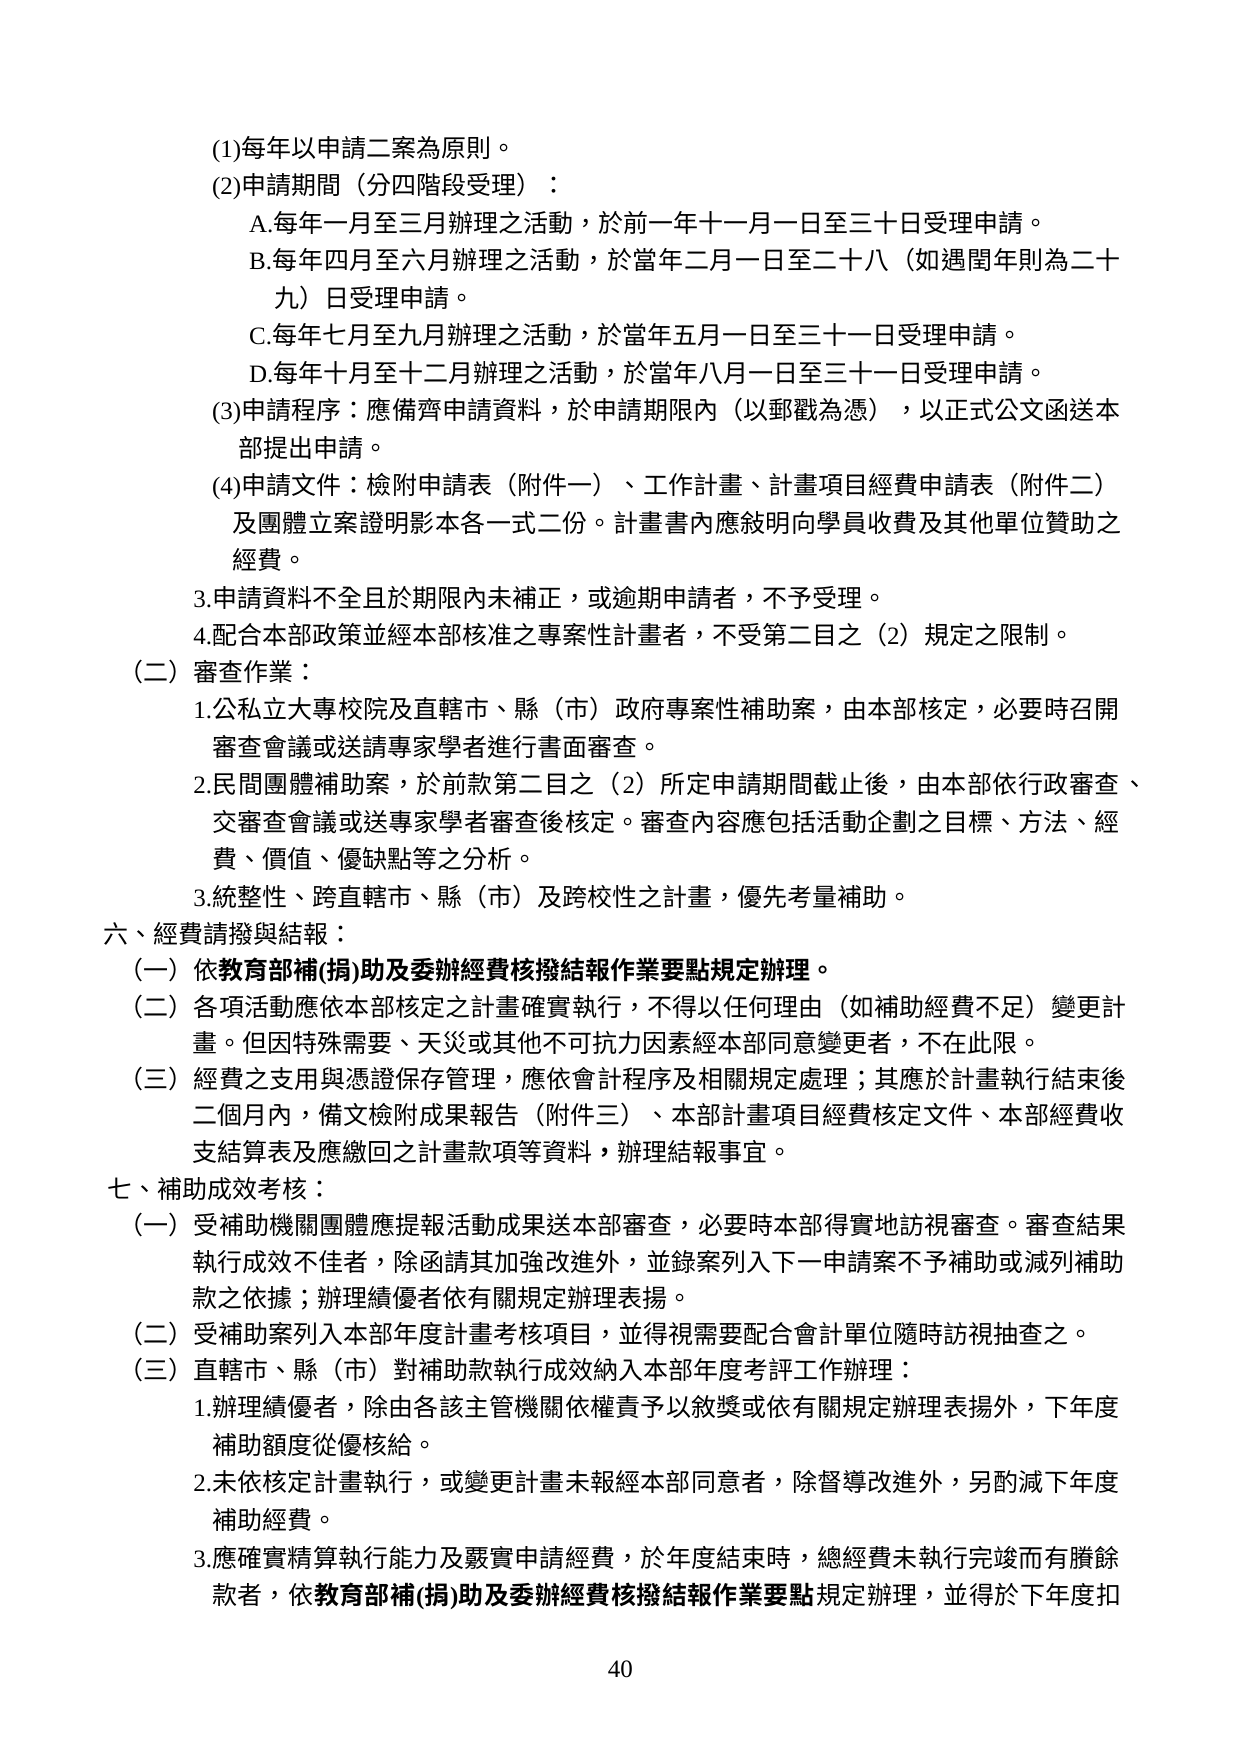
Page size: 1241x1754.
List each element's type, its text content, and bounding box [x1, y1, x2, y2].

text （一）受補助機關團體應提報活動成果送本部審查，必要時本部得實地訪視審查。審查結果執行成效不佳者，除函請其加強改進外，並錄案列入下一申請案不予補助或減列補助款之依據；辦理績優者依有關規定辦理表揚。 [118, 1206, 1128, 1314]
text 1.公私立大專校院及直轄市、縣（市）政府專案性補助案，由本部核定，必要時召開審查會議或送請專家學者進行書面審查。 [193, 688, 1122, 763]
text 六、經費請撥與結報： [103, 913, 1122, 951]
text 2.民間團體補助案，於前款第二目之（2）所定申請期間截止後，由本部依行政審查、交審查會議或送專家學者審查後核定。審查內容應包括活動企劃之目標、方法、經費、價值、優缺點等之分析。 [193, 763, 1122, 876]
text (1)每年以申請二案為原則。 [212, 127, 1122, 164]
text (3)申請程序：應備齊申請資料，於申請期限內（以郵戳為憑），以正式公文函送本部提出申請。 [212, 389, 1122, 464]
text （一）依教育部補(捐)助及委辦經費核撥結報作業要點規定辦理。 [74, 951, 1128, 987]
text 1.辦理績優者，除由各該主管機關依權責予以敘獎或依有關規定辦理表揚外，下年度補助額度從優核給。 [193, 1387, 1122, 1462]
text A.每年一月至三月辦理之活動，於前一年十一月一日至三十日受理申請。 [249, 202, 1122, 239]
text 3.申請資料不全且於期限內未補正，或逾期申請者，不予受理。 [193, 577, 1122, 614]
text 4.配合本部政策並經本部核准之專案性計畫者，不受第二目之（2）規定之限制。 [193, 614, 1122, 652]
text 3.統整性、跨直轄市、縣（市）及跨校性之計畫，優先考量補助。 [193, 876, 1122, 913]
text （三）直轄市、縣（市）對補助款執行成效納入本部年度考評工作辦理： [118, 1351, 1128, 1387]
text （三）經費之支用與憑證保存管理，應依會計程序及相關規定處理；其應於計畫執行結束後二個月內，備文檢附成果報告（附件三）、本部計畫項目經費核定文件、本部經費收支結算表及應繳回之計畫款項等資料，辦理結報事宜。 [118, 1059, 1128, 1168]
text （二）各項活動應依本部核定之計畫確實執行，不得以任何理由（如補助經費不足）變更計畫。但因特殊需要、天災或其他不可抗力因素經本部同意變更者，不在此限。 [118, 987, 1128, 1059]
text （二）審查作業： [74, 652, 1128, 688]
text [193, 1537, 1122, 1612]
text D.每年十月至十二月辦理之活動，於當年八月一日至三十一日受理申請。 [249, 352, 1122, 389]
text （二）受補助案列入本部年度計畫考核項目，並得視需要配合會計單位隨時訪視抽查之。 [118, 1314, 1128, 1351]
text (4)申請文件：檢附申請表（附件一）、工作計畫、計畫項目經費申請表（附件二）及團體立案證明影本各一式二份。計畫書內應敍明向學員收費及其他單位贊助之經費。 [212, 464, 1122, 577]
text C.每年七月至九月辦理之活動，於當年五月一日至三十一日受理申請。 [249, 314, 1122, 352]
text (2)申請期間（分四階段受理）： [212, 164, 1122, 202]
text 2.未依核定計畫執行，或變更計畫未報經本部同意者，除督導改進外，另酌減下年度補助經費。 [193, 1462, 1122, 1537]
text B.每年四月至六月辦理之活動，於當年二月一日至二十八（如遇閏年則為二十九）日受理申請。 [249, 239, 1122, 314]
text 七、補助成效考核： [107, 1168, 1122, 1206]
